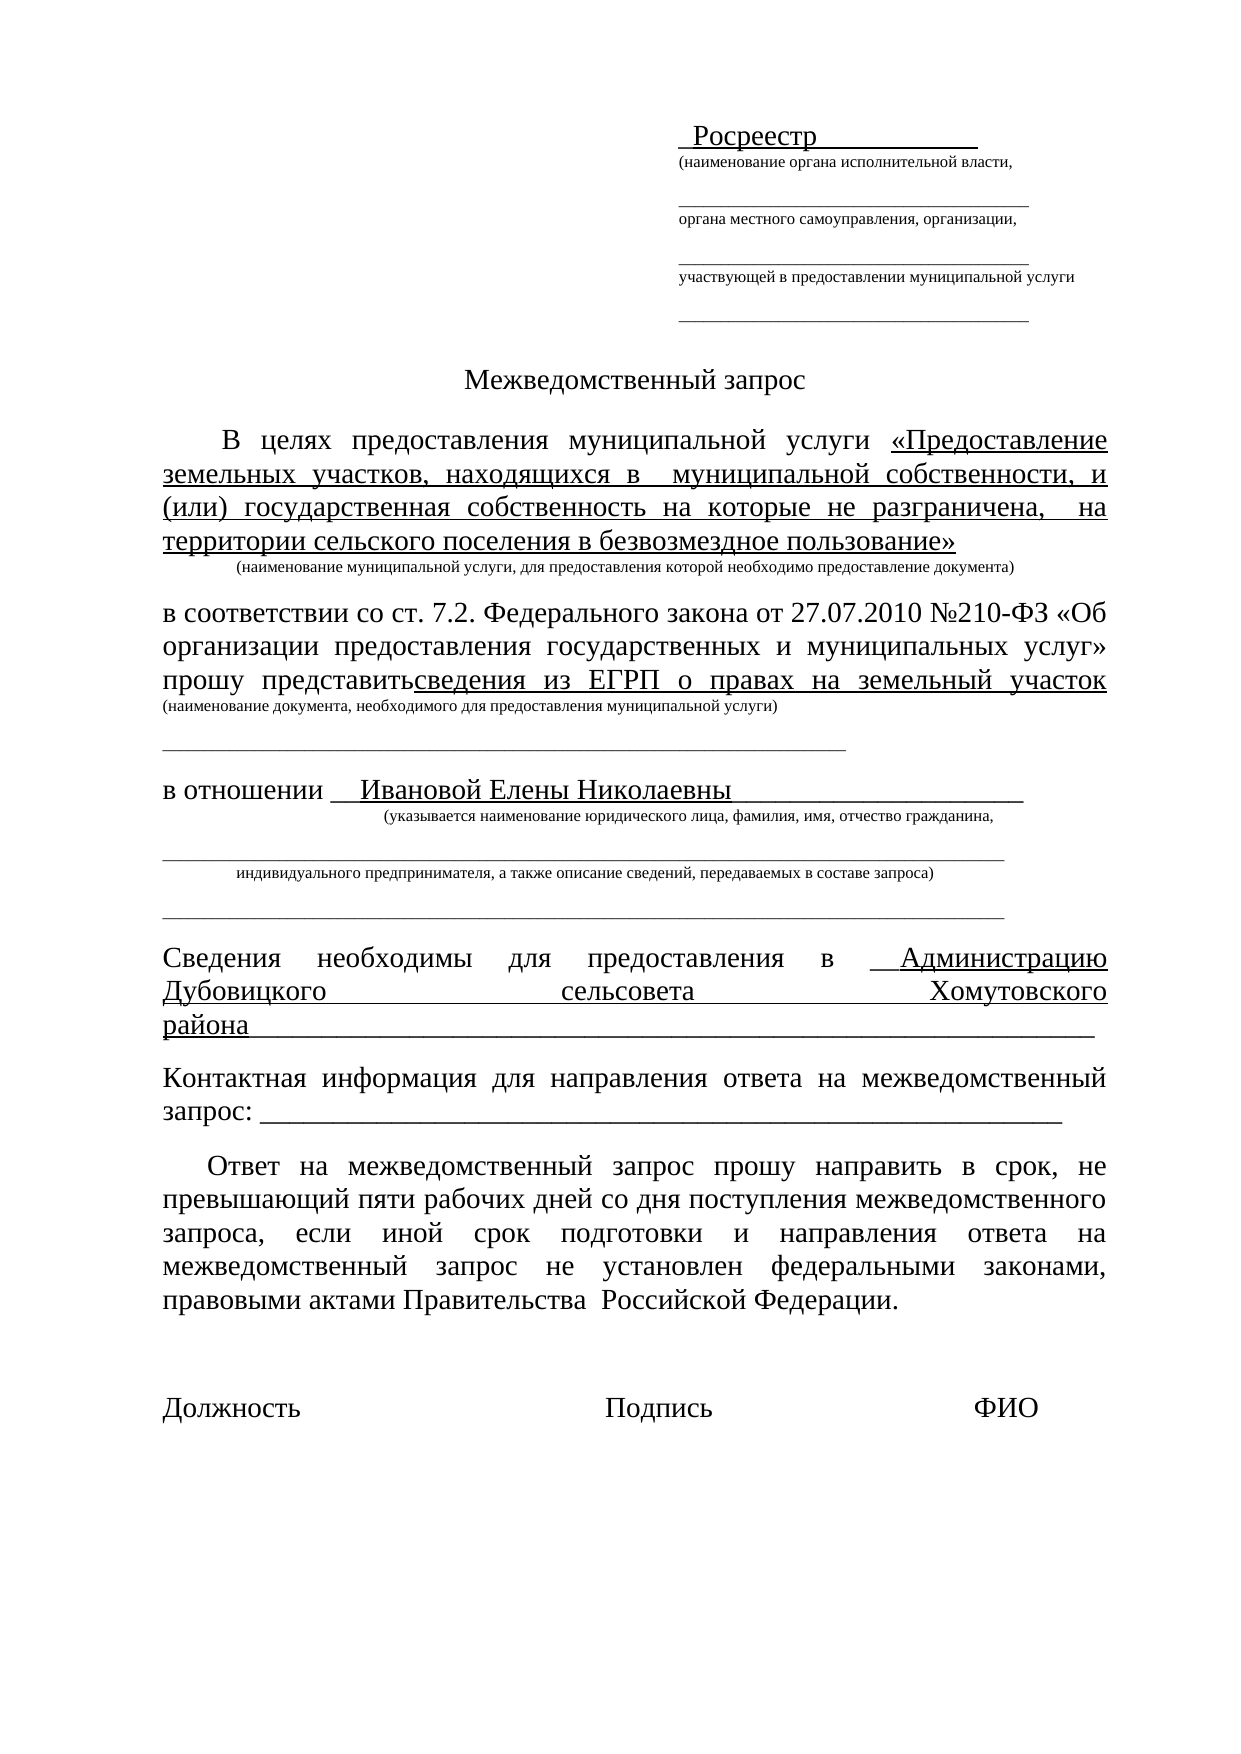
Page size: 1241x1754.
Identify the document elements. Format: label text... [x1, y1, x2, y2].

text В целях предоставления муниципальной услуги «Предоставление земельных участков, находящихся в муниципальной собственности, и (или) государственная собственность на которые не разграничена, на территории сельского поселения в безвозмездное пользование» [162, 486, 1107, 519]
text Ответ на межведомственный запрос прошу направить в срок, не превышающий пяти рабочих дней со дня поступления межведомственного запроса, если иной срок подготовки и направления ответа на межведомственный запрос не установлен федеральными законами, правовыми актами Правительства Российской Федерации. [162, 1148, 1107, 1315]
text __________________________________________ [162, 247, 1107, 267]
text _____________________________________________________________________________________________________ [162, 902, 1107, 921]
text _____________________________________________________________________________________________________ [162, 844, 1107, 863]
text Должность Подпись ФИО [162, 1391, 1107, 1424]
text Межведомственный запрос [162, 362, 1107, 396]
text В целях предоставления муниципальной услуги «Предоставление земельных участков, находящихся в муниципальной собственности, и (или) государственная собственность на которые не разграничена, на территории сельского поселения в безвозмездное пользование» [162, 422, 1107, 485]
text __________________________________________ [162, 305, 1107, 324]
text в соответствии со ст. 7.2. Федерального закона от 27.07.2010 №210-ФЗ «Об организации предоставления государственных и муниципальных услуг» прошу представитьсведения из ЕГРП о правах на земельный участок (наименование документа, необходимого для предоставления муниципальной услуги) [162, 595, 1107, 715]
text __________________________________________________________________________________ [162, 734, 1107, 753]
text __________________________________________ [162, 190, 1107, 209]
text (наименование муниципальной услуги, для предоставления которой необходимо предоставление документа) [162, 557, 1107, 576]
text В целях предоставления муниципальной услуги «Предоставление земельных участков, находящихся в муниципальной собственности, и (или) государственная собственность на которые не разграничена, на территории сельского поселения в безвозмездное пользование» [162, 520, 1107, 557]
text Сведения необходимы для предоставления в __Администрацию Дубовицкого сельсовета Хомутовского района__________________________________________________________ [162, 940, 1107, 1003]
text участвующей в предоставлении муниципальной услуги [162, 267, 1107, 286]
text индивидуального предпринимателя, а также описание сведений, передаваемых в составе запроса) [162, 863, 1107, 882]
text Контактная информация для направления ответа на межведомственный запрос: _______________________________________________________ [162, 1060, 1107, 1127]
text _Росреестр___________ [678, 118, 1107, 152]
text (наименование органа исполнительной власти, [162, 152, 1107, 171]
text (указывается наименование юридического лица, фамилия, имя, отчество гражданина, [162, 806, 1107, 825]
text Сведения необходимы для предоставления в __Администрацию Дубовицкого сельсовета Хомутовского района__________________________________________________________ [162, 1004, 1107, 1041]
text в отношении __Ивановой Елены Николаевны____________________ [162, 772, 1107, 806]
text органа местного самоуправления, организации, [162, 209, 1107, 228]
